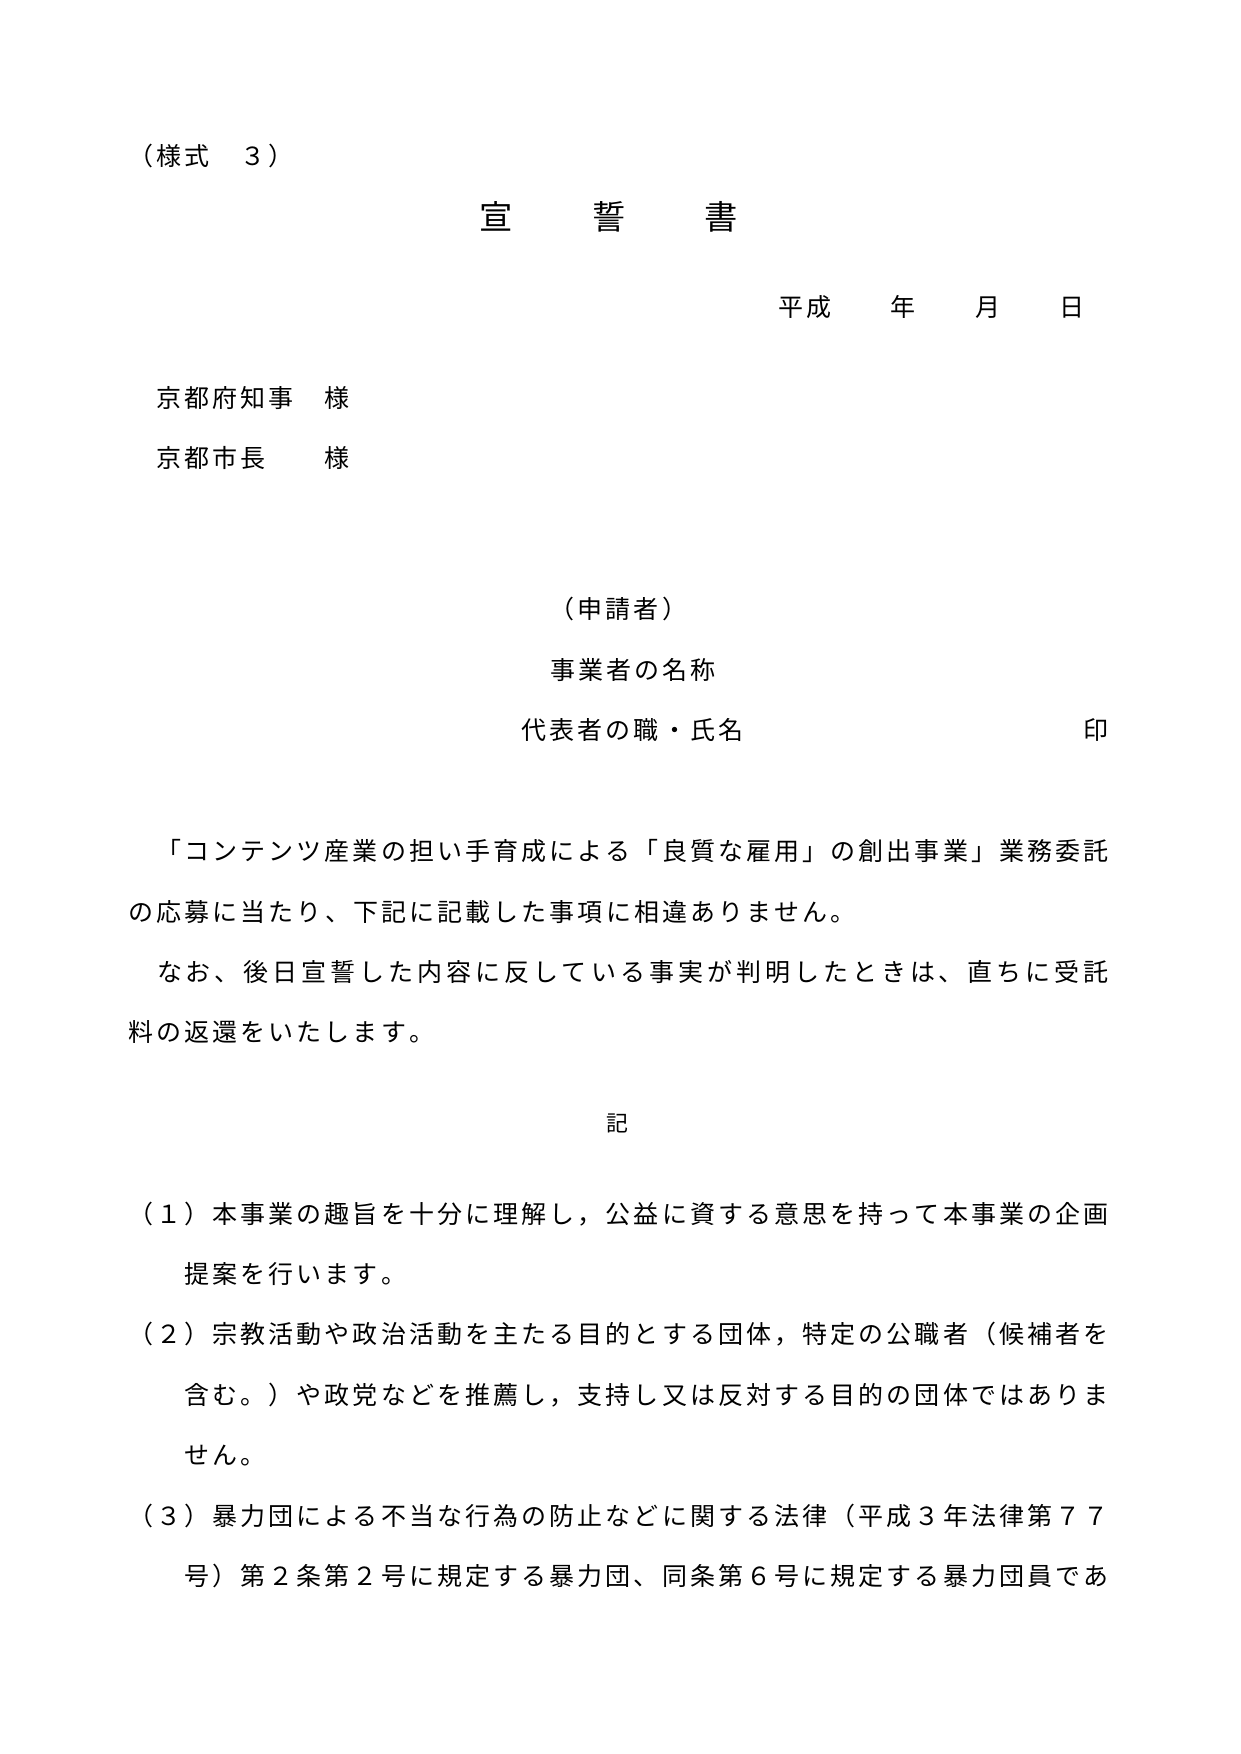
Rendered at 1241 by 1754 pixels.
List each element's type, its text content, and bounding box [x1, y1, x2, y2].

text （申請者） [128, 578, 1112, 638]
text （２）宗教活動や政治活動を主たる目的とする団体，特定の公職者（候補者を含む。）や政党などを推薦し，支持し又は反対する目的の団体ではありません。 [128, 1303, 1112, 1484]
text 京都市長 様 [153, 427, 1112, 487]
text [128, 1484, 1112, 1605]
text 「コンテンツ産業の担い手育成による「良質な雇用」の創出事業」業務委託の応募に当たり、下記に記載した事項に相違ありません。 [128, 819, 1112, 940]
text 平成 年 月 日 [128, 276, 1087, 336]
text 代表者の職・氏名 印 [128, 699, 1112, 759]
text 記 [128, 1091, 1112, 1152]
text 京都府知事 様 [153, 366, 1112, 427]
text （様式 ３） [128, 125, 1112, 185]
text 宣 誓 書 [128, 185, 1112, 246]
text （１）本事業の趣旨を十分に理解し，公益に資する意思を持って本事業の企画提案を行います。 [128, 1182, 1112, 1303]
text 事業者の名称 [128, 638, 1112, 699]
text なお、後日宣誓した内容に反している事実が判明したときは、直ちに受託料の返還をいたします。 [128, 940, 1112, 1061]
